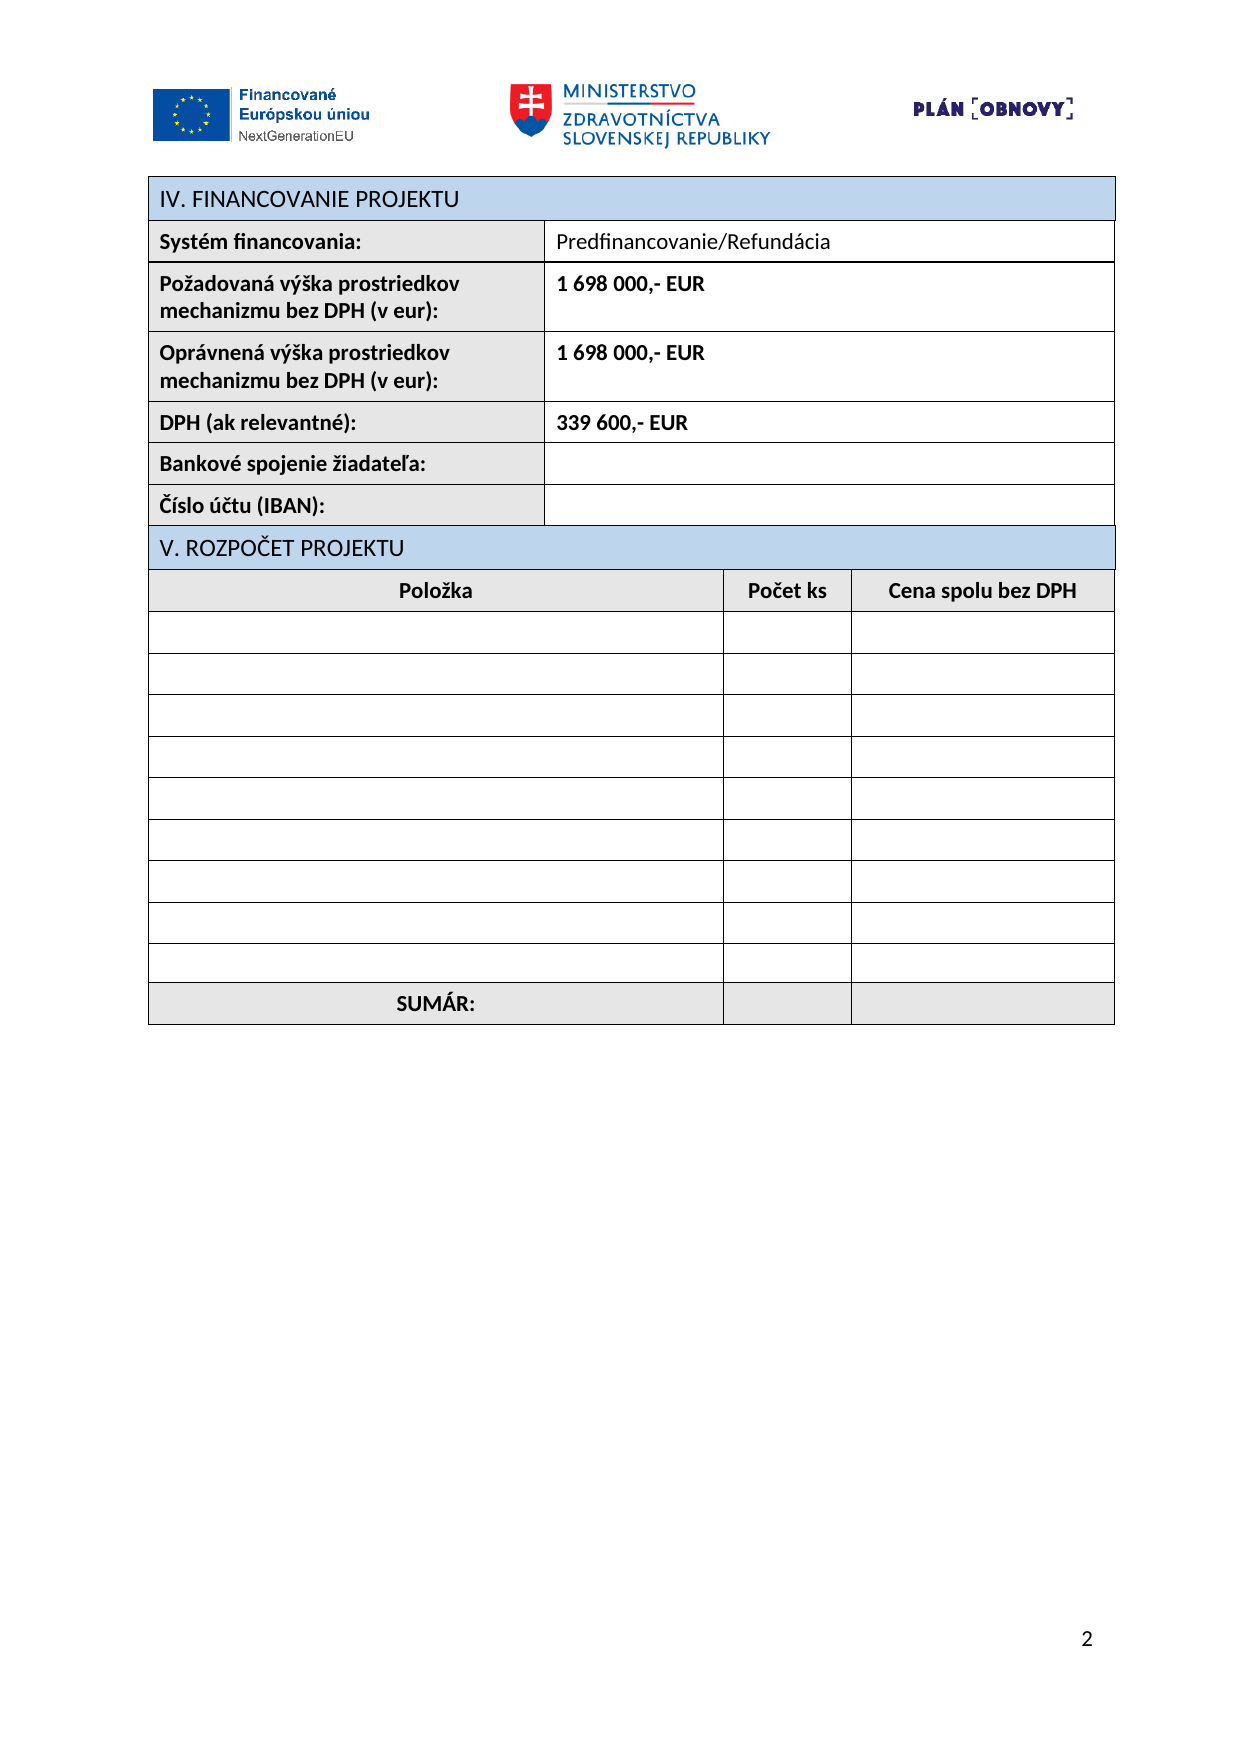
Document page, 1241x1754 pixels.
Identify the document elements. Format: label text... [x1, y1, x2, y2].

picture [147, 80, 410, 147]
table_cell [724, 983, 851, 1024]
table_cell [149, 737, 723, 777]
table_cell [149, 861, 723, 902]
table_cell IV. FINANCOVANIE PROJEKTU [149, 177, 1115, 220]
table_cell [724, 903, 851, 943]
table_cell V. ROZPOČET PROJEKTU [149, 526, 1115, 569]
table_cell Číslo účtu (IBAN): [149, 485, 544, 525]
table_cell Cena spolu bez DPH [852, 570, 1114, 611]
table_cell [149, 778, 723, 819]
table_cell [724, 820, 851, 860]
table_cell [149, 820, 723, 860]
table_cell [724, 737, 851, 777]
table_cell [149, 903, 723, 943]
table_cell Položka [149, 570, 723, 611]
table_cell [852, 778, 1114, 819]
table_cell [852, 737, 1114, 777]
table_cell [724, 861, 851, 902]
table_cell 1 698 000,- EUR [545, 332, 1114, 401]
table_cell [852, 944, 1114, 982]
table_cell [724, 612, 851, 652]
table_cell [545, 443, 1114, 484]
table_cell Požadovaná výška prostriedkov mechanizmu bez DPH (v eur): [149, 263, 544, 331]
table_cell [149, 654, 723, 694]
table_cell [852, 654, 1114, 694]
table_cell [852, 695, 1114, 736]
table_cell DPH (ak relevantné): [149, 402, 544, 442]
table_cell [724, 695, 851, 736]
table_cell [852, 820, 1114, 860]
table_cell [149, 944, 723, 982]
table_cell 1 698 000,- EUR [545, 263, 1114, 331]
table_cell [724, 654, 851, 694]
table_cell 339 600,- EUR [545, 402, 1114, 442]
table_cell Počet ks [724, 570, 851, 611]
table_cell [545, 485, 1114, 525]
table_cell [852, 612, 1114, 652]
table_cell [724, 944, 851, 982]
table_cell Predfinancovanie/Refundácia [545, 221, 1114, 261]
table_cell [852, 903, 1114, 943]
table_cell Bankové spojenie žiadateľa: [149, 443, 544, 484]
picture [507, 81, 772, 151]
table_cell [149, 612, 723, 652]
table_cell Systém financovania: [149, 221, 544, 261]
picture [902, 73, 1083, 143]
table_cell Oprávnená výška prostriedkov mechanizmu bez DPH (v eur): [149, 332, 544, 401]
table_cell [149, 695, 723, 736]
table_cell [724, 778, 851, 819]
table_cell [852, 861, 1114, 902]
table_cell SUMÁR: [149, 983, 723, 1024]
table_cell [852, 983, 1114, 1024]
